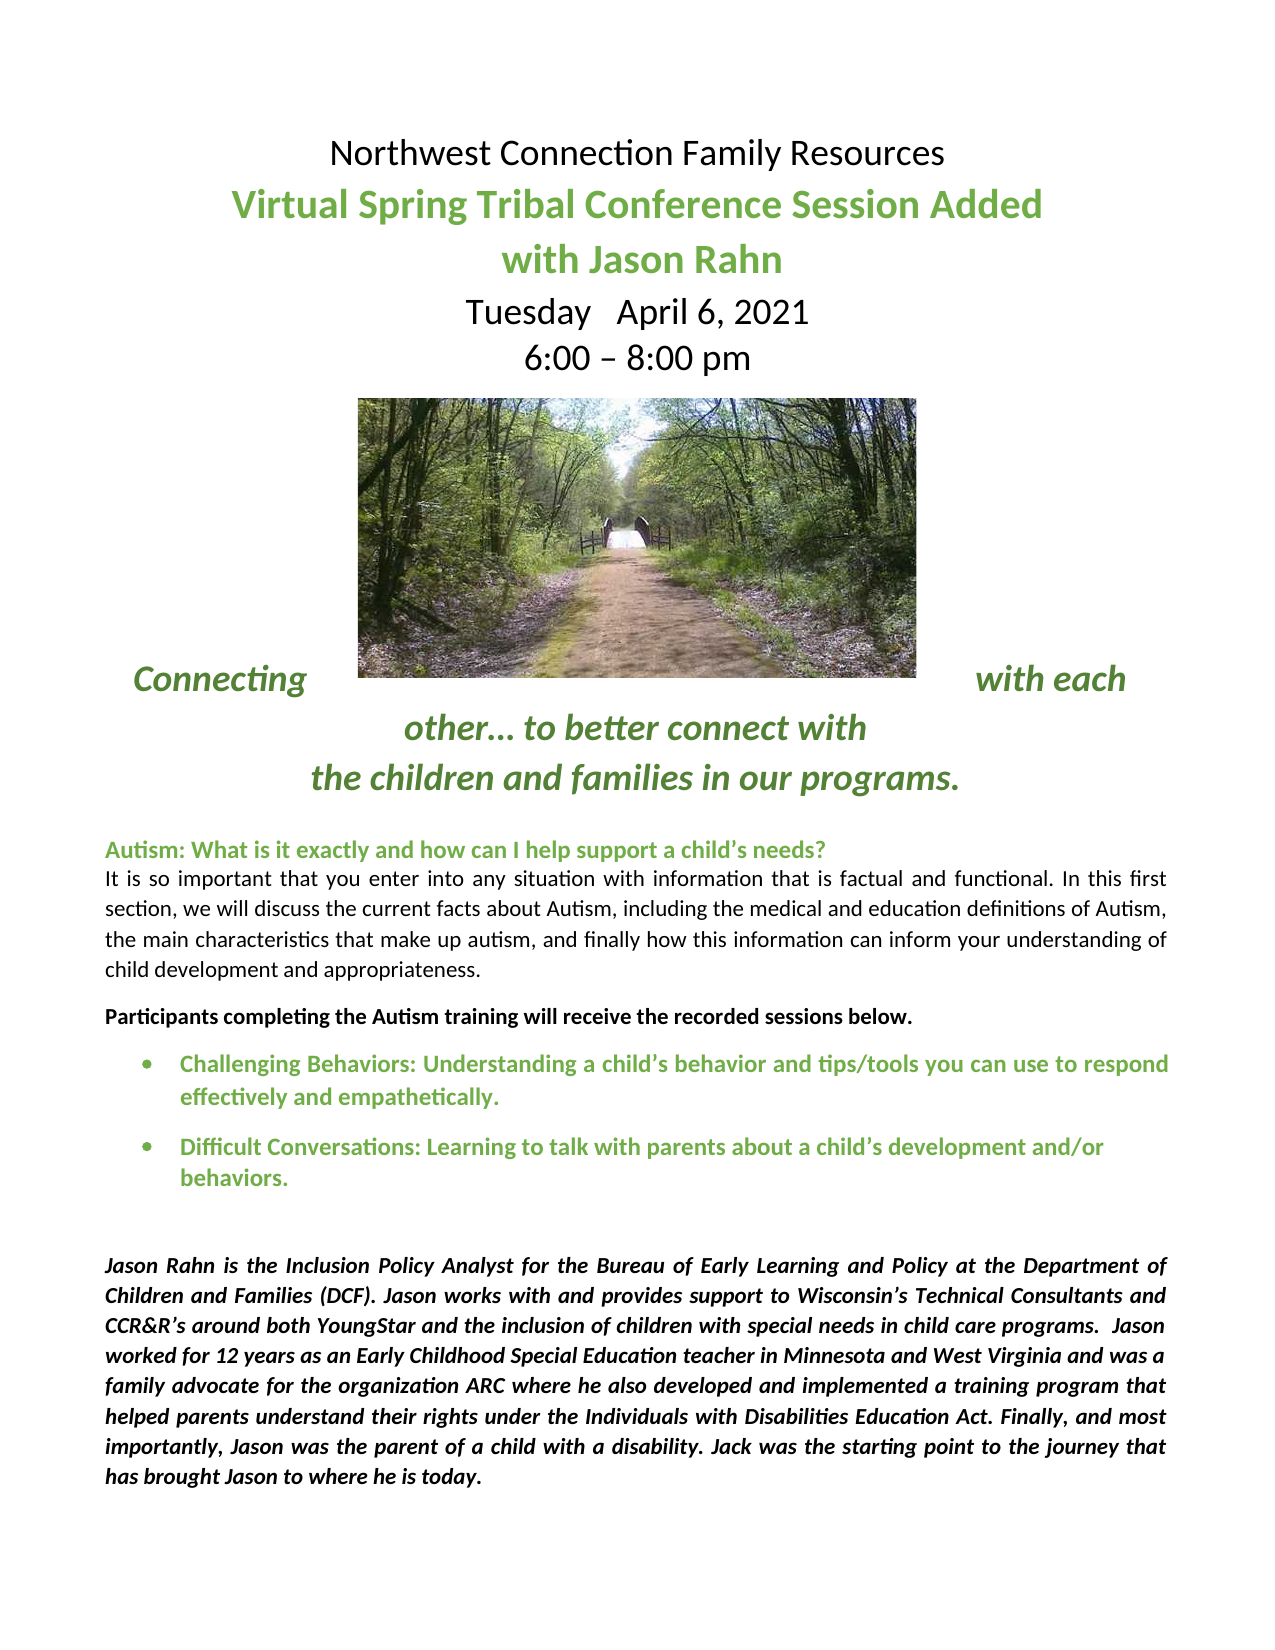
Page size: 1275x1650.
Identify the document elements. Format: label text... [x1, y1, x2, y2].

text Northwest Connection Family Resources [105, 128, 1170, 174]
picture [357, 398, 916, 677]
text the children and families in our programs. [105, 754, 1170, 799]
text Connecting with each other… to better connect with [105, 655, 1170, 750]
list Challenging Behaviors: Understanding a child’s behavior and tips/tools you can use to respond effectively and empathetically. [142, 1049, 1170, 1112]
text Virtual Spring Tribal Conference Session Added [105, 178, 1170, 229]
text Tuesday April 6, 2021 [105, 288, 1170, 333]
text Participants completing the Autism training will receive the recorded sessions below. [105, 1002, 1170, 1030]
text 6:00 – 8:00 pm [105, 333, 1170, 379]
text Jason Rahn is the Inclusion Policy Analyst for the Bureau of Early Learning and Policy at the Department of Children and Families (DCF). Jason works with and provides support to Wisconsin’s Technical Consultants and CCR&R’s around both YoungStar and the inclusion of children with special needs in child care programs. Jason worked for 12 years as an Early Childhood Special Education teacher in Minnesota and West Virginia and was a family advocate for the organization ARC where he also developed and implemented a training program that helped parents understand their rights under the Individuals with Disabilities Education Act. Finally, and most importantly, Jason was the parent of a child with a disability. Jack was the starting point to the journey that has brought Jason to where he is today. [105, 1251, 1170, 1490]
text It is so important that you enter into any situation with information that is factual and functional. In this first section, we will discuss the current facts about Autism, including the medical and education definitions of Autism, the main characteristics that make up autism, and finally how this information can inform your understanding of child development and appropriateness. [105, 864, 1170, 983]
text Autism: What is it exactly and how can I help support a child’s needs? [105, 834, 1170, 864]
text with Jason Rahn [105, 233, 1170, 284]
list Difficult Conversations: Learning to talk with parents about a child’s development and/or behaviors. [142, 1131, 1170, 1192]
